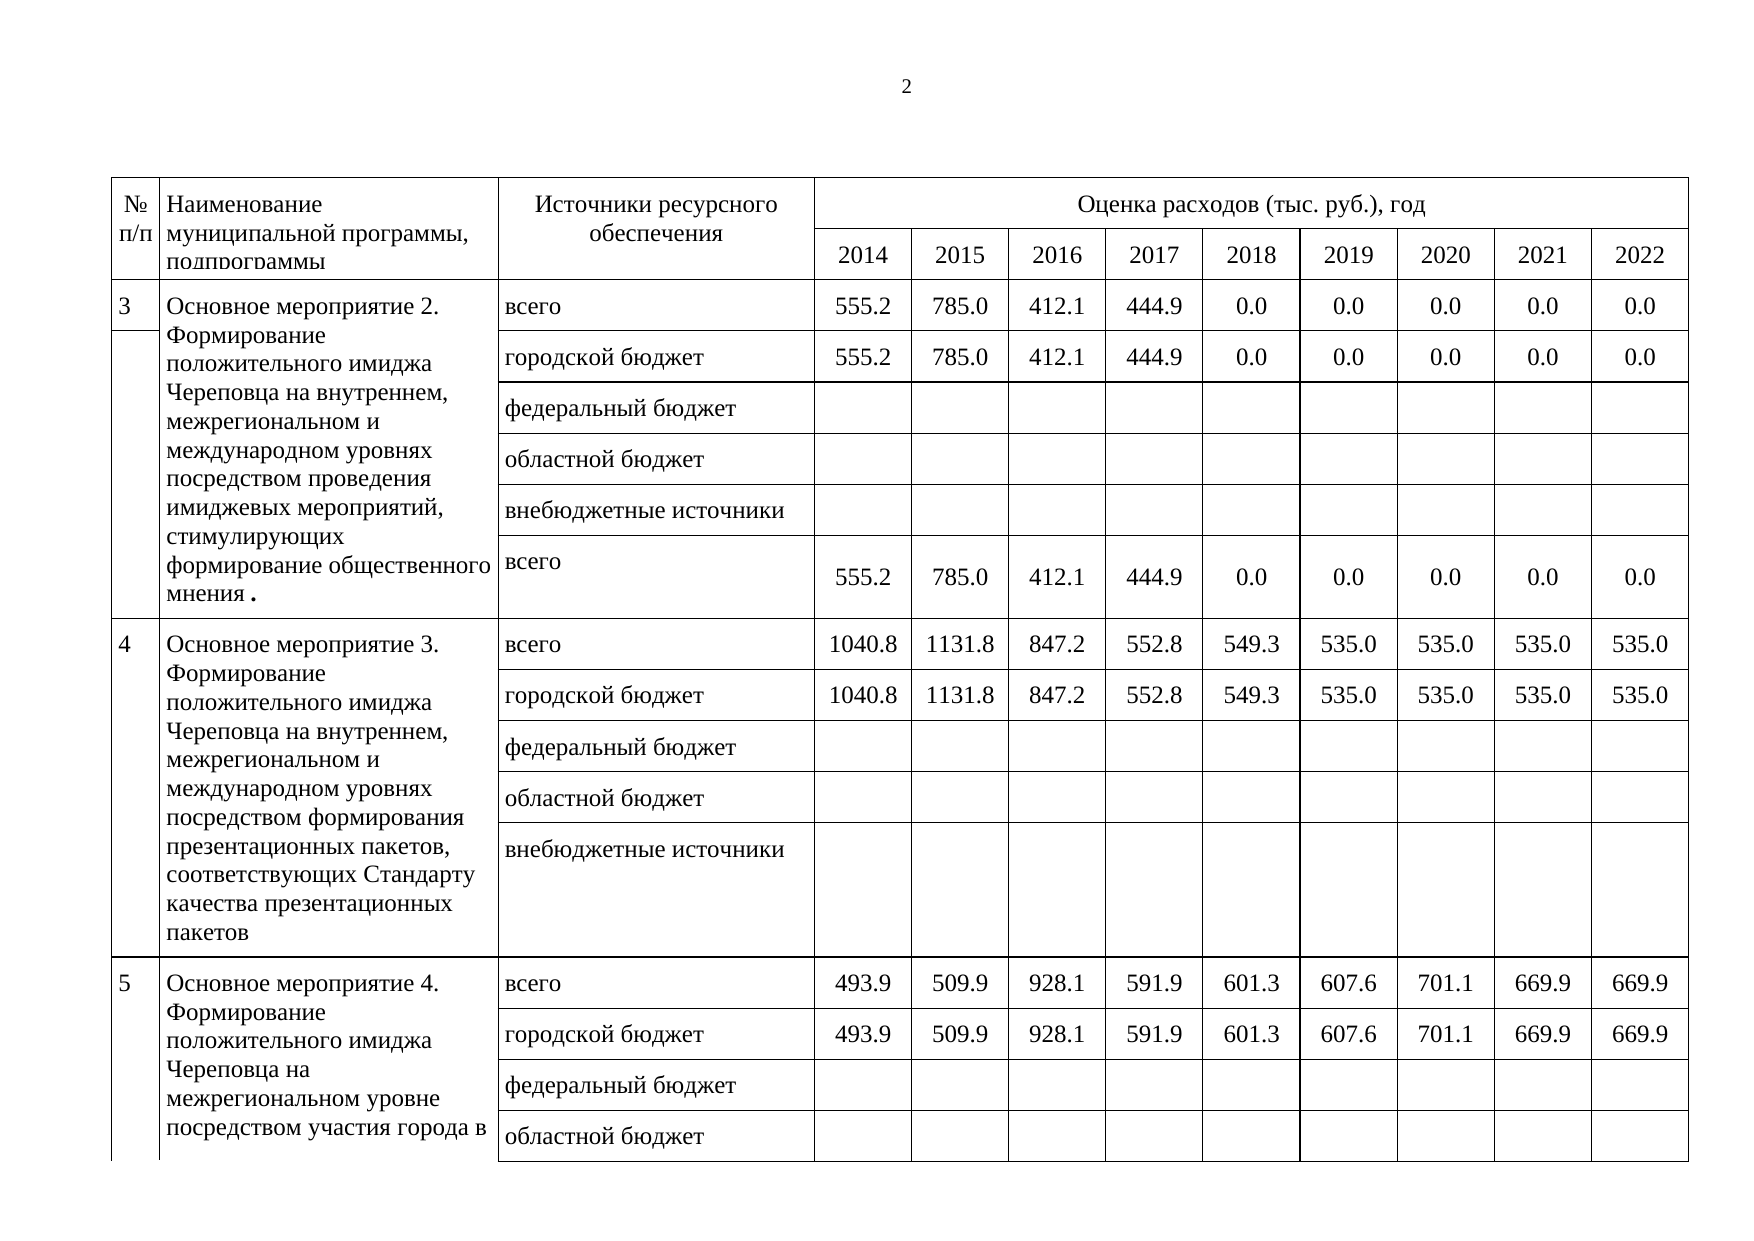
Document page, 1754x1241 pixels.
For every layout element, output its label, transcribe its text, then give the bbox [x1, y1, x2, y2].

table_cell 444.9 [1106, 536, 1202, 618]
table_cell [1301, 772, 1397, 822]
table_cell 2015 [912, 229, 1008, 279]
table_cell [1495, 823, 1591, 956]
table_cell [1495, 434, 1591, 483]
table_cell [912, 434, 1008, 483]
table_cell 607.6 [1301, 1009, 1397, 1058]
table_cell всего [499, 958, 814, 1007]
table_cell [1009, 772, 1105, 822]
table_cell 535.0 [1495, 619, 1591, 669]
table_cell 0.0 [1203, 331, 1299, 381]
table_cell 4 [112, 619, 159, 956]
table_cell Основное мероприятие 4. Формирование положительного имиджа Череповца на межрегиональном уровне посредством участия города в деятельности союзов и ассоциаций [160, 958, 498, 1161]
table_cell 2017 [1106, 229, 1202, 279]
table_cell 493.9 [815, 958, 911, 1007]
table_cell 549.3 [1203, 670, 1299, 720]
table_cell 669.9 [1495, 958, 1591, 1007]
table_cell городской бюджет [499, 1009, 814, 1058]
table_cell [912, 383, 1008, 432]
table_cell 535.0 [1495, 670, 1591, 720]
table_cell [1203, 434, 1299, 483]
table_cell [1495, 1060, 1591, 1109]
table_cell внебюджетные источники [499, 485, 814, 534]
table_cell всего [499, 619, 814, 669]
table_cell всего [499, 280, 814, 330]
table_cell 0.0 [1592, 536, 1688, 618]
table_cell областной бюджет [499, 1111, 814, 1161]
table_cell [1009, 434, 1105, 483]
table_cell федеральный бюджет [499, 383, 814, 432]
table_cell [1106, 823, 1202, 956]
table_cell 412.1 [1009, 280, 1105, 330]
table_cell 0.0 [1495, 536, 1591, 618]
table_cell 509.9 [912, 958, 1008, 1007]
table_cell [1203, 485, 1299, 534]
table_cell [1592, 383, 1688, 432]
table_cell [1009, 1111, 1105, 1161]
table_cell 444.9 [1106, 280, 1202, 330]
table_cell 669.9 [1592, 958, 1688, 1007]
table_cell [1009, 383, 1105, 432]
table_cell 493.9 [815, 1009, 911, 1058]
table_cell [912, 772, 1008, 822]
table_cell 555.2 [815, 536, 911, 618]
table_header № п/п [112, 178, 159, 279]
table_cell [815, 1060, 911, 1109]
table_cell 2020 [1398, 229, 1494, 279]
table_cell [1106, 485, 1202, 534]
table_cell [1106, 1060, 1202, 1109]
table_cell 0.0 [1203, 280, 1299, 330]
table_cell 0.0 [1203, 536, 1299, 618]
table_cell федеральный бюджет [499, 721, 814, 771]
table_cell [1398, 434, 1494, 483]
table_cell 0.0 [1495, 280, 1591, 330]
table_cell 0.0 [1301, 536, 1397, 618]
table_cell [1203, 721, 1299, 771]
table_cell [1592, 1111, 1688, 1161]
table_cell [1009, 823, 1105, 956]
table_cell [1592, 823, 1688, 956]
table_cell [815, 383, 911, 432]
table_cell 535.0 [1301, 670, 1397, 720]
table_cell 1131.8 [912, 619, 1008, 669]
table_cell 591.9 [1106, 958, 1202, 1007]
table_cell 2014 [815, 229, 911, 279]
table_cell [1106, 383, 1202, 432]
table_cell [1106, 721, 1202, 771]
table_cell 669.9 [1592, 1009, 1688, 1058]
table_cell [1398, 1111, 1494, 1161]
table_cell 928.1 [1009, 958, 1105, 1007]
table_cell областной бюджет [499, 434, 814, 483]
table_cell [1398, 485, 1494, 534]
table_cell 1040.8 [815, 670, 911, 720]
table_cell 785.0 [912, 331, 1008, 381]
table_cell [1301, 823, 1397, 956]
table_cell [1592, 772, 1688, 822]
table_cell [1106, 1111, 1202, 1161]
table_cell 701.1 [1398, 1009, 1494, 1058]
table_cell 535.0 [1592, 670, 1688, 720]
table_cell 1131.8 [912, 670, 1008, 720]
table_cell 535.0 [1592, 619, 1688, 669]
table_cell городской бюджет [499, 670, 814, 720]
table_cell 1040.8 [815, 619, 911, 669]
table_cell [112, 331, 159, 618]
table_cell [1301, 1111, 1397, 1161]
table_cell [815, 485, 911, 534]
table_cell 928.1 [1009, 1009, 1105, 1058]
table_cell 0.0 [1301, 280, 1397, 330]
table_cell городской бюджет [499, 331, 814, 381]
table_cell [1301, 721, 1397, 771]
table_cell [1301, 1060, 1397, 1109]
table_header Источники ресурсного обеспечения [499, 178, 814, 279]
table_cell [1009, 485, 1105, 534]
table_cell [1495, 485, 1591, 534]
table_cell [1203, 383, 1299, 432]
table_cell [1495, 772, 1591, 822]
table_cell 785.0 [912, 280, 1008, 330]
table_cell [1592, 1060, 1688, 1109]
table_cell 2019 [1301, 229, 1397, 279]
table_cell [1592, 485, 1688, 534]
table_cell 555.2 [815, 331, 911, 381]
table_cell 0.0 [1592, 280, 1688, 330]
table_cell всего [499, 536, 814, 618]
table_cell 0.0 [1398, 536, 1494, 618]
table_cell 552.8 [1106, 619, 1202, 669]
table_cell 535.0 [1398, 619, 1494, 669]
table_cell [815, 721, 911, 771]
table_cell [815, 1111, 911, 1161]
table_cell 2022 [1592, 229, 1688, 279]
table_cell [1203, 823, 1299, 956]
table_cell [1398, 772, 1494, 822]
table_cell [912, 485, 1008, 534]
table_cell [1301, 485, 1397, 534]
table_cell областной бюджет [499, 772, 814, 822]
table_cell [1301, 383, 1397, 432]
table_cell Основное мероприятие 3. Формирование положительного имиджа Череповца на внутреннем, межрегиональном и международном уровнях посредством формирования презентационных пакетов, соответствующих Стандарту качества презентационных пакетов [160, 619, 498, 956]
table_cell 412.1 [1009, 331, 1105, 381]
table_cell 0.0 [1495, 331, 1591, 381]
table_cell 2021 [1495, 229, 1591, 279]
table_cell [1398, 721, 1494, 771]
table_cell 0.0 [1398, 331, 1494, 381]
table_cell 669.9 [1495, 1009, 1591, 1058]
table_cell [1203, 1060, 1299, 1109]
table_cell федеральный бюджет [499, 1060, 814, 1109]
table_cell [912, 1111, 1008, 1161]
table_cell 847.2 [1009, 670, 1105, 720]
table_cell [1592, 434, 1688, 483]
table_cell [912, 721, 1008, 771]
table_cell 847.2 [1009, 619, 1105, 669]
table_cell 3 [112, 280, 159, 330]
table_cell 444.9 [1106, 331, 1202, 381]
table_cell [815, 772, 911, 822]
table_cell 509.9 [912, 1009, 1008, 1058]
table_cell [1495, 1111, 1591, 1161]
table_cell 535.0 [1301, 619, 1397, 669]
table_cell 701.1 [1398, 958, 1494, 1007]
table_cell 601.3 [1203, 958, 1299, 1007]
table_cell [1398, 383, 1494, 432]
table_header Наименование муниципальной программы, подпрограммы муниципальной программы, ведомственной целевой программы, основного мероприятия [160, 178, 498, 279]
table_cell 607.6 [1301, 958, 1397, 1007]
table_cell [912, 823, 1008, 956]
table_cell 0.0 [1398, 280, 1494, 330]
table_cell 601.3 [1203, 1009, 1299, 1058]
table_cell 555.2 [815, 280, 911, 330]
table_cell [1203, 772, 1299, 822]
table_cell 552.8 [1106, 670, 1202, 720]
table_cell [1106, 434, 1202, 483]
table_cell 591.9 [1106, 1009, 1202, 1058]
table_cell [1301, 434, 1397, 483]
table_cell [815, 434, 911, 483]
table_cell 0.0 [1301, 331, 1397, 381]
table_cell 535.0 [1398, 670, 1494, 720]
table_cell 5 [112, 958, 160, 1161]
table_cell 785.0 [912, 536, 1008, 618]
table_cell [912, 1060, 1008, 1109]
table_cell внебюджетные источники [499, 823, 814, 956]
table_cell 412.1 [1009, 536, 1105, 618]
table_cell [1592, 721, 1688, 771]
table_cell Основное мероприятие 2. Формирование положительного имиджа Череповца на внутреннем, межрегиональном и международном уровнях посредством проведения имиджевых мероприятий, стимулирующих формирование общественного мнения . [160, 280, 498, 618]
table_cell [815, 823, 911, 956]
table_header Оценка расходов (тыс. руб.), год [815, 178, 1688, 228]
table_cell [1009, 721, 1105, 771]
table_cell [1106, 772, 1202, 822]
table_cell [1495, 721, 1591, 771]
table_cell 2018 [1203, 229, 1299, 279]
table_cell [1009, 1060, 1105, 1109]
table_cell 2016 [1009, 229, 1105, 279]
table_cell 549.3 [1203, 619, 1299, 669]
table_cell [1398, 823, 1494, 956]
table_cell [1203, 1111, 1299, 1161]
table_cell [1495, 383, 1591, 432]
table_cell 0.0 [1592, 331, 1688, 381]
table_cell [1398, 1060, 1494, 1109]
